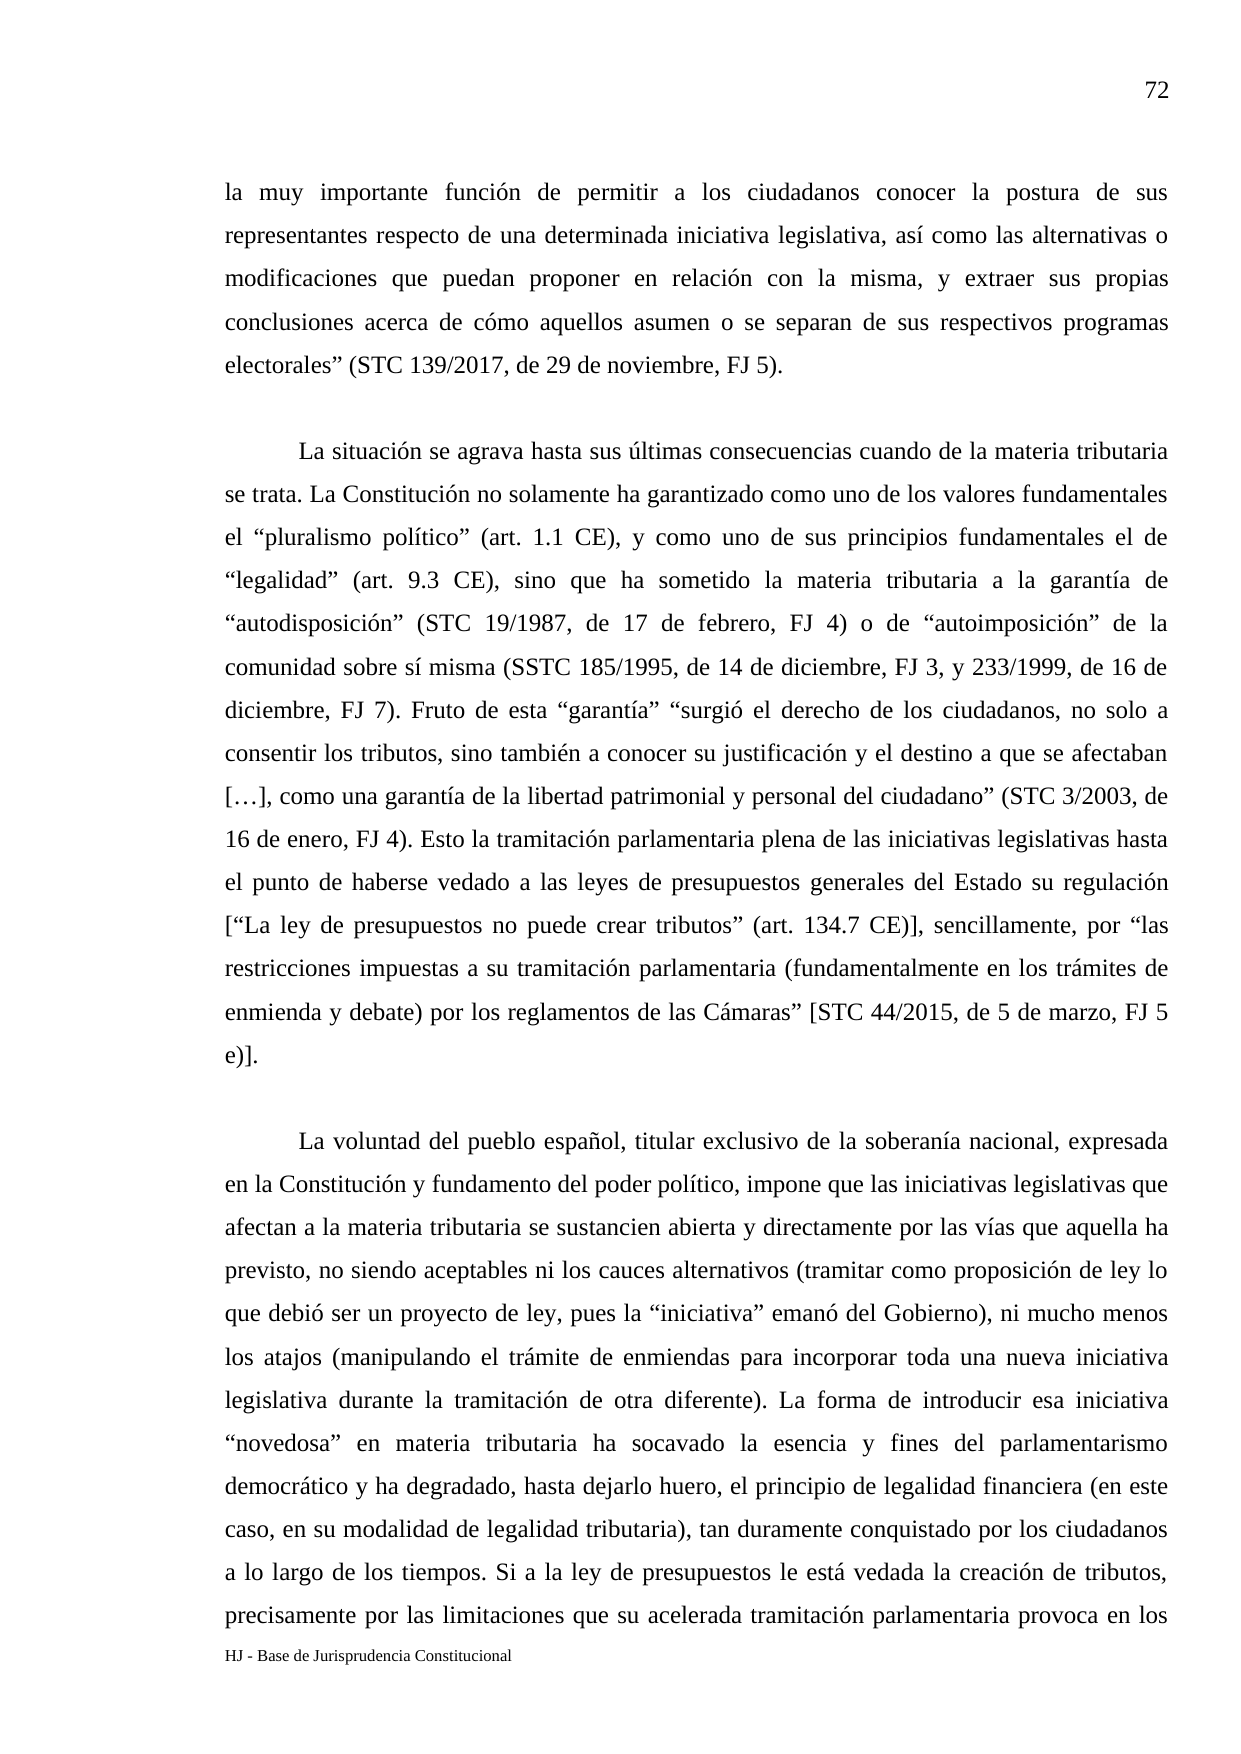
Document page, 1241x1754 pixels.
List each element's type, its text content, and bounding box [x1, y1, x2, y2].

text La situación se agrava hasta sus últimas consecuencias cuando de la materia tributaria se trata. La Constitución no solamente ha garantizado como uno de los valores fundamentales el “pluralismo político” (art. 1.1 CE), y como uno de sus principios fundamentales el de “legalidad” (art. 9.3 CE), sino que ha sometido la materia tributaria a la garantía de “autodisposición” (STC 19/1987, de 17 de febrero, FJ 4) o de “autoimposición” de la comunidad sobre sí misma (SSTC 185/1995, de 14 de diciembre, FJ 3, y 233/1999, de 16 de diciembre, FJ 7). Fruto de esta “garantía” “surgió el derecho de los ciudadanos, no solo a consentir los tributos, sino también a conocer su justificación y el destino a que se afectaban […], como una garantía de la libertad patrimonial y personal del ciudadano” (STC 3/2003, de 16 de enero, FJ 4). Esto la tramitación parlamentaria plena de las iniciativas legislativas hasta el punto de haberse vedado a las leyes de presupuestos generales del Estado su regulación [“La ley de presupuestos no puede crear tributos” (art. 134.7 CE)], sencillamente, por “las restricciones impuestas a su tramitación parlamentaria (fundamentalmente en los trámites de enmienda y debate) por los reglamentos de las Cámaras” [STC 44/2015, de 5 de marzo, FJ 5 e)]. [224, 436, 1169, 1068]
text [224, 177, 1169, 378]
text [224, 1126, 1169, 1629]
